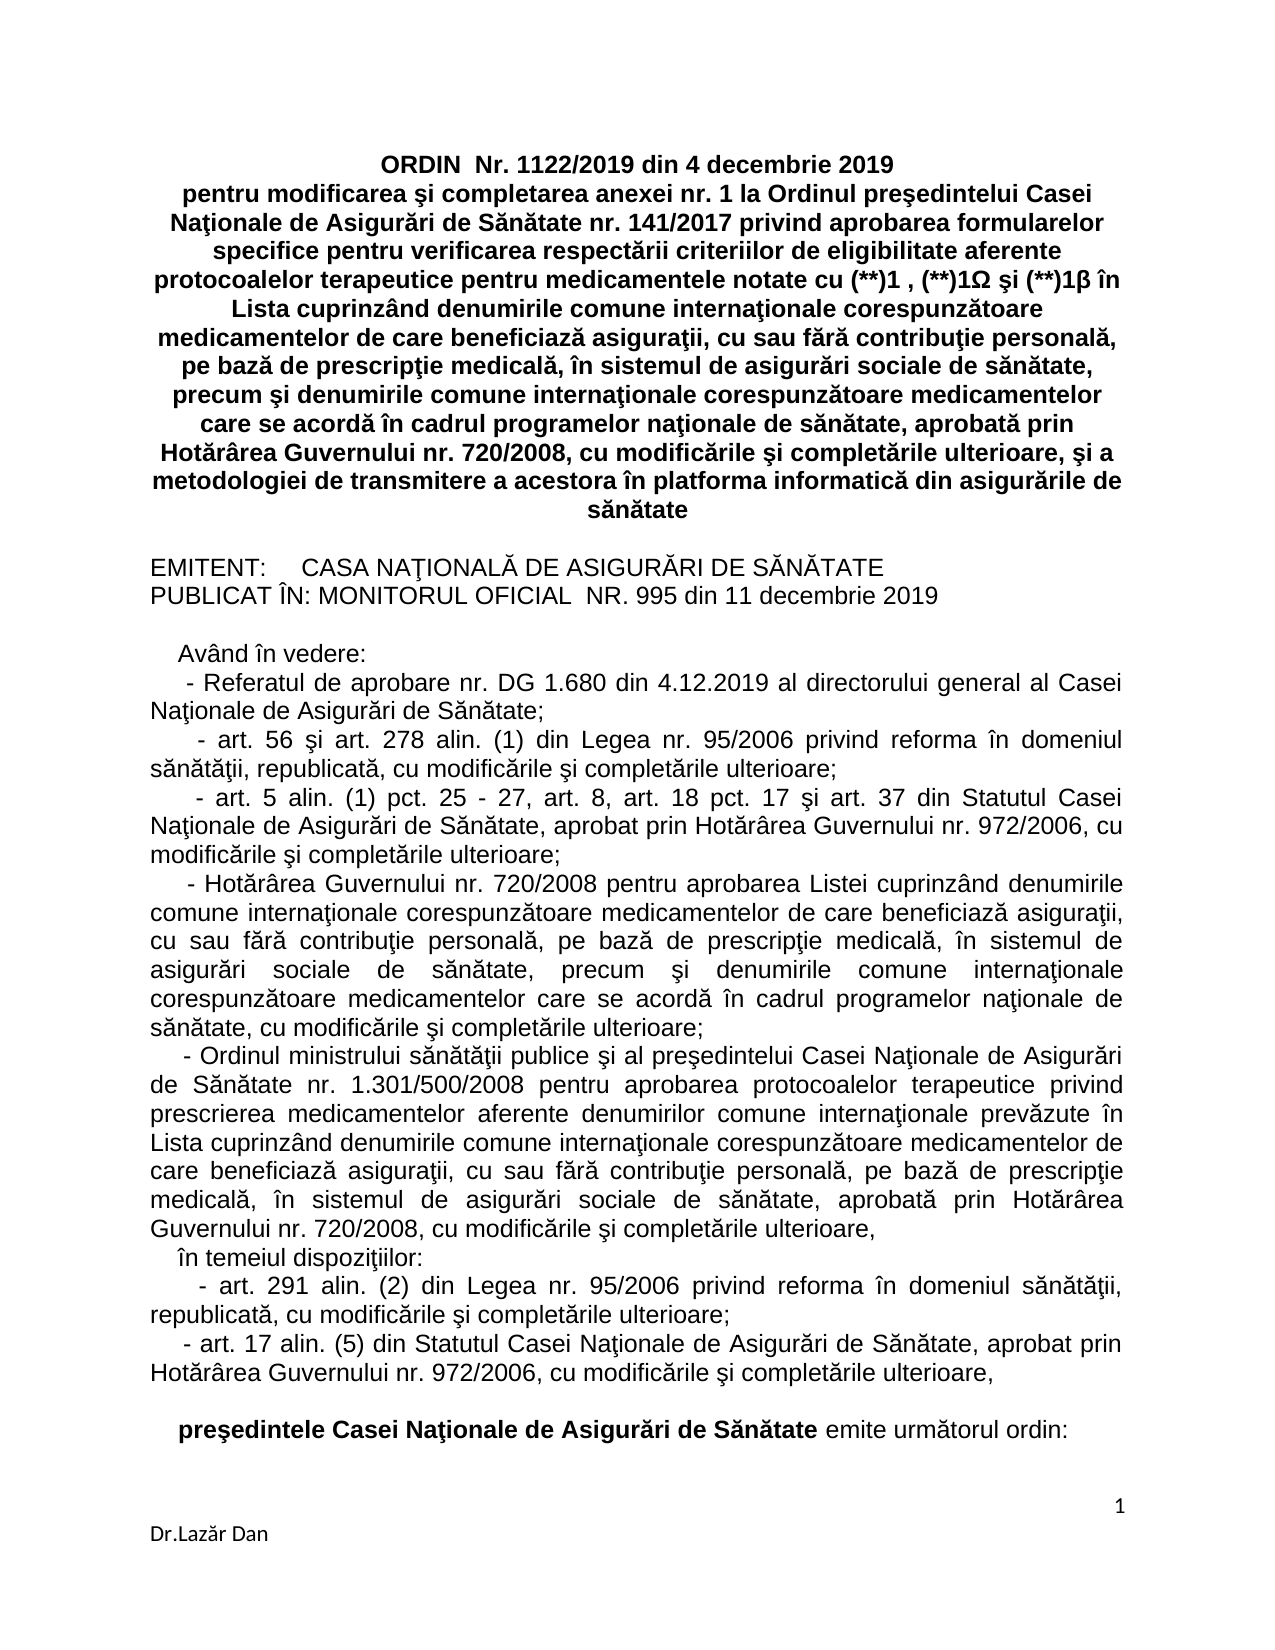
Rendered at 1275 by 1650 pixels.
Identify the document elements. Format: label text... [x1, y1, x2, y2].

text - art. 56 şi art. 278 alin. (1) din Legea nr. 95/2006 privind reforma în domeniul sănătăţii, republicată, cu modificările şi completările ulterioare; [150, 725, 1125, 782]
text EMITENT: CASA NAŢIONALĂ DE ASIGURĂRI DE SĂNĂTATE [150, 552, 1125, 581]
text - Ordinul ministrului sănătăţii publice şi al preşedintelui Casei Naţionale de Asigurări de Sănătate nr. 1.301/500/2008 pentru aprobarea protocoalelor terapeutice privind prescrierea medicamentelor aferente denumirilor comune internaţionale prevăzute în Lista cuprinzând denumirile comune internaţionale corespunzătoare medicamentelor de care beneficiază asiguraţii, cu sau fără contribuţie personală, pe bază de prescripţie medicală, în sistemul de asigurări sociale de sănătate, aprobată prin Hotărârea Guvernului nr. 720/2008, cu modificările şi completările ulterioare, [150, 1041, 1125, 1242]
text - Referatul de aprobare nr. DG 1.680 din 4.12.2019 al directorului general al Casei Naţionale de Asigurări de Sănătate; [150, 667, 1125, 725]
text Având în vedere: [150, 639, 1125, 667]
text PUBLICAT ÎN: MONITORUL OFICIAL NR. 995 din 11 decembrie 2019 [150, 581, 1125, 610]
text preşedintele Casei Naţionale de Asigurări de Sănătate emite următorul ordin: [150, 1415, 1125, 1444]
text pentru modificarea şi completarea anexei nr. 1 la Ordinul preşedintelui Casei Naţionale de Asigurări de Sănătate nr. 141/2017 privind aprobarea formularelor specifice pentru verificarea respectării criteriilor de eligibilitate aferente protocoalelor terapeutice pentru medicamentele notate cu (**)1 , (**)1Ω şi (**)1β în Lista cuprinzând denumirile comune internaţionale corespunzătoare medicamentelor de care beneficiază asiguraţii, cu sau fără contribuţie personală, pe bază de prescripţie medicală, în sistemul de asigurări sociale de sănătate, precum şi denumirile comune internaţionale corespunzătoare medicamentelor care se acordă în cadrul programelor naţionale de sănătate, aprobată prin Hotărârea Guvernului nr. 720/2008, cu modificările şi completările ulterioare, şi a metodologiei de transmitere a acestora în platforma informatică din asigurările de sănătate [150, 179, 1125, 524]
text - Hotărârea Guvernului nr. 720/2008 pentru aprobarea Listei cuprinzând denumirile comune internaţionale corespunzătoare medicamentelor de care beneficiază asiguraţii, cu sau fără contribuţie personală, pe bază de prescripţie medicală, în sistemul de asigurări sociale de sănătate, precum şi denumirile comune internaţionale corespunzătoare medicamentelor care se acordă în cadrul programelor naţionale de sănătate, cu modificările şi completările ulterioare; [150, 869, 1125, 1041]
text - art. 17 alin. (5) din Statutul Casei Naţionale de Asigurări de Sănătate, aprobat prin Hotărârea Guvernului nr. 972/2006, cu modificările şi completările ulterioare, [150, 1329, 1125, 1386]
text ORDIN Nr. 1122/2019 din 4 decembrie 2019 [150, 150, 1125, 179]
text în temeiul dispoziţiilor: [150, 1242, 1125, 1271]
text - art. 5 alin. (1) pct. 25 - 27, art. 8, art. 18 pct. 17 şi art. 37 din Statutul Casei Naţionale de Asigurări de Sănătate, aprobat prin Hotărârea Guvernului nr. 972/2006, cu modificările şi completările ulterioare; [150, 782, 1125, 869]
text - art. 291 alin. (2) din Legea nr. 95/2006 privind reforma în domeniul sănătăţii, republicată, cu modificările şi completările ulterioare; [150, 1271, 1125, 1329]
